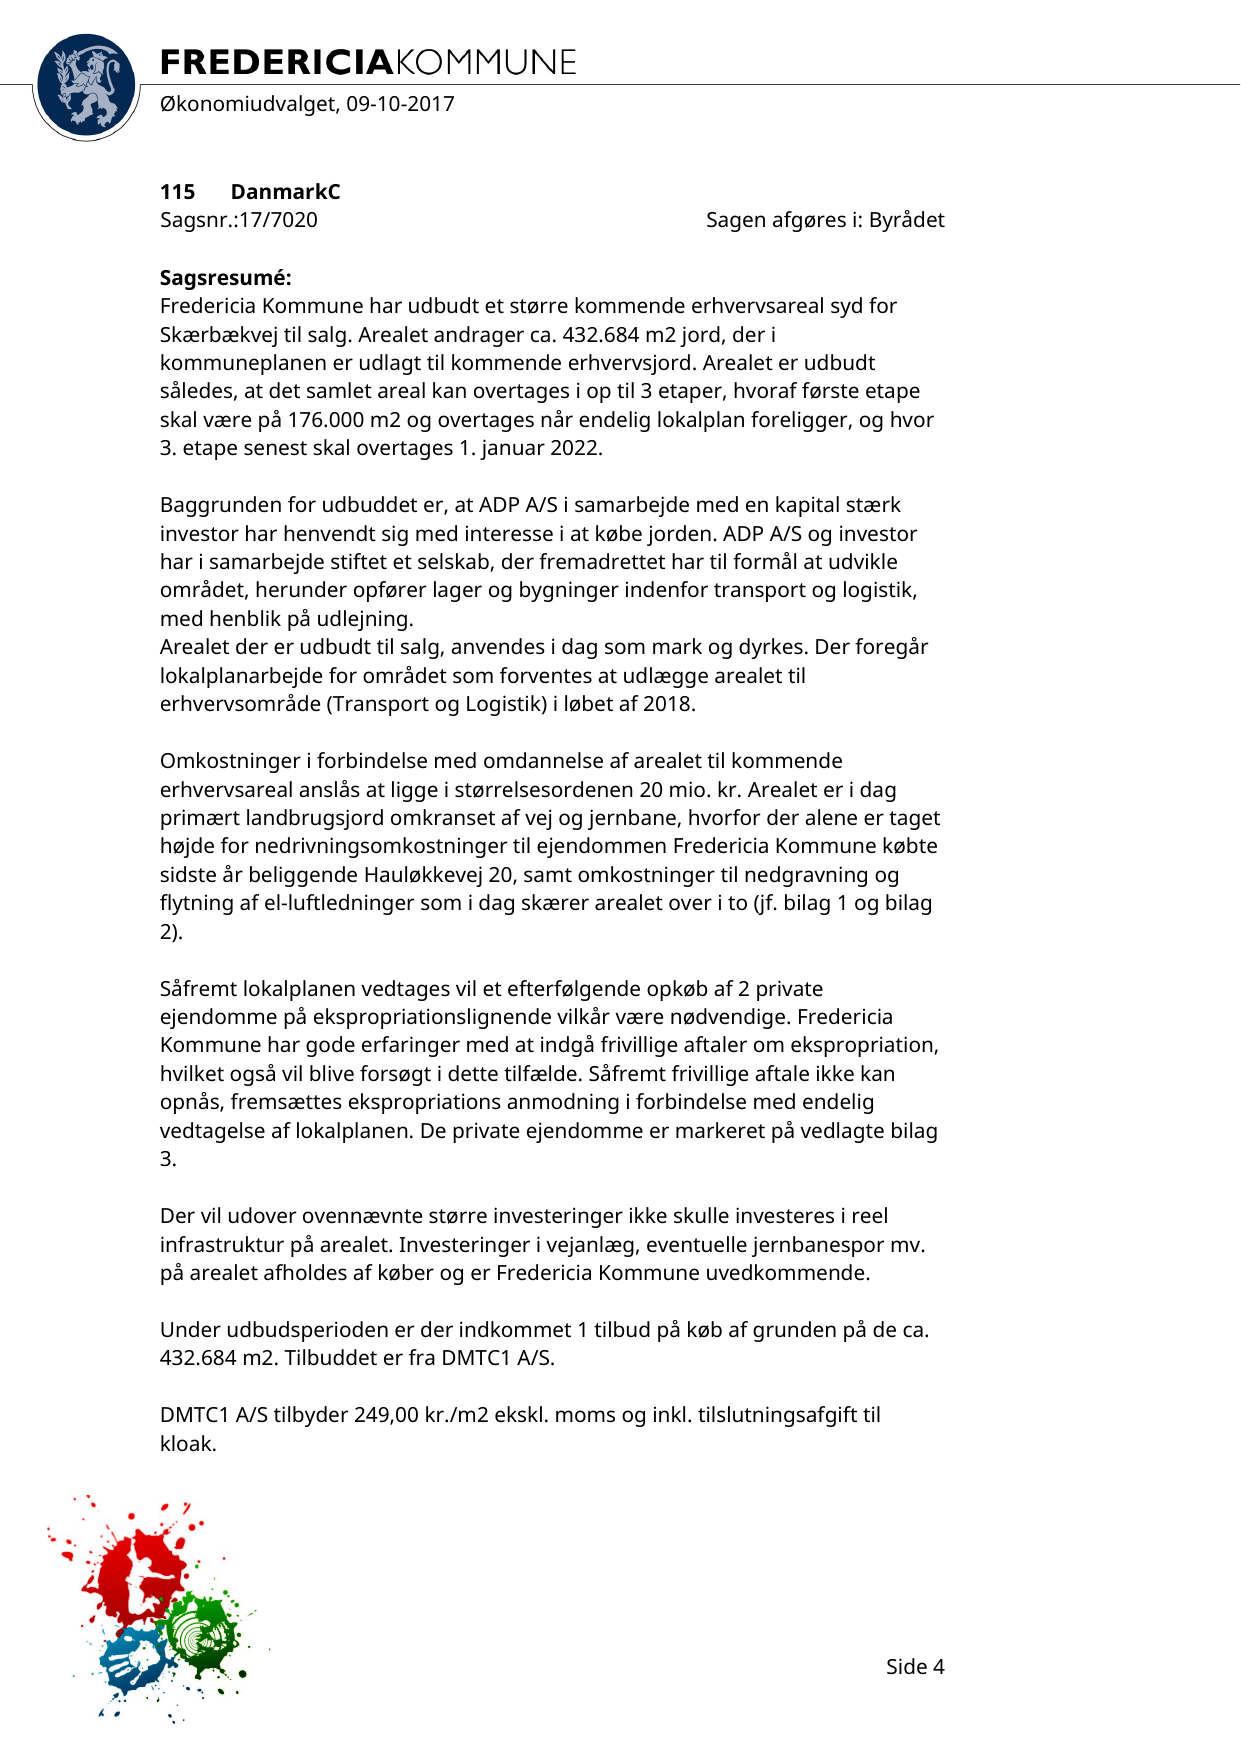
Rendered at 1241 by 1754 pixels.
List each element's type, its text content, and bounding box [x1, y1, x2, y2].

text Der vil udover ovennævnte større investeringer ikke skulle investeres i reel infrastruktur på arealet. Investeringer i vejanlæg, eventuelle jernbanespor mv. på arealet afholdes af køber og er Fredericia Kommune uvedkommende. [159, 1201, 945, 1287]
text Baggrunden for udbuddet er, at ADP A/S i samarbejde med en kapital stærk investor har henvendt sig med interesse i at købe jorden. ADP A/S og investor har i samarbejde stiftet et selskab, der fremadrettet har til formål at udvikle området, herunder opfører lager og bygninger indenfor transport og logistik, med henblik på udlejning. [159, 490, 945, 632]
text Såfremt lokalplanen vedtages vil et efterfølgende opkøb af 2 private ejendomme på ekspropriationslignende vilkår være nødvendige. Fredericia Kommune har gode erfaringer med at indgå frivillige aftaler om ekspropriation, hvilket også vil blive forsøgt i dette tilfælde. Såfremt frivillige aftale ikke kan opnås, fremsættes ekspropriations anmodning i forbindelse med endelig vedtagelse af lokalplanen. De private ejendomme er markeret på vedlagte bilag 3. [159, 974, 945, 1173]
text Under udbudsperioden er der indkommet 1 tilbud på køb af grunden på de ca. 432.684 m2. Tilbuddet er fra DMTC1 A/S. [159, 1315, 945, 1372]
text Arealet der er udbudt til salg, anvendes i dag som mark og dyrkes. Der foregår lokalplanarbejde for området som forventes at udlægge arealet til erhvervsområde (Transport og Logistik) i løbet af 2018. [159, 632, 945, 718]
text Omkostninger i forbindelse med omdannelse af arealet til kommende erhvervsareal anslås at ligge i størrelsesordenen 20 mio. kr. Arealet er i dag primært landbrugsjord omkranset af vej og jernbane, hvorfor der alene er taget højde for nedrivningsomkostninger til ejendommen Fredericia Kommune købte sidste år beliggende Hauløkkevej 20, samt omkostninger til nedgravning og flytning af el-luftledninger som i dag skærer arealet over i to (jf. bilag 1 og bilag 2). [159, 746, 945, 945]
subtitle 115 DanmarkC [159, 177, 945, 206]
title Sagsresumé: [159, 263, 945, 291]
picture [0, 23, 1241, 147]
text DMTC1 A/S tilbyder 249,00 kr./m2 ekskl. moms og inkl. tilslutningsafgift til kloak. [159, 1400, 945, 1457]
table_header Sagen afgøres i: Byrådet [356, 206, 945, 234]
text Fredericia Kommune har udbudt et større kommende erhvervsareal syd for Skærbækvej til salg. Arealet andrager ca. 432.684 m2 jord, der i kommuneplanen er udlagt til kommende erhvervsjord. Arealet er udbudt således, at det samlet areal kan overtages i op til 3 etaper, hvoraf første etape skal være på 176.000 m2 og overtages når endelig lokalplan foreligger, og hvor 3. etape senest skal overtages 1. januar 2022. [159, 291, 945, 462]
picture [47, 1495, 271, 1724]
table_header Sagsnr.:17/7020 [160, 206, 356, 234]
